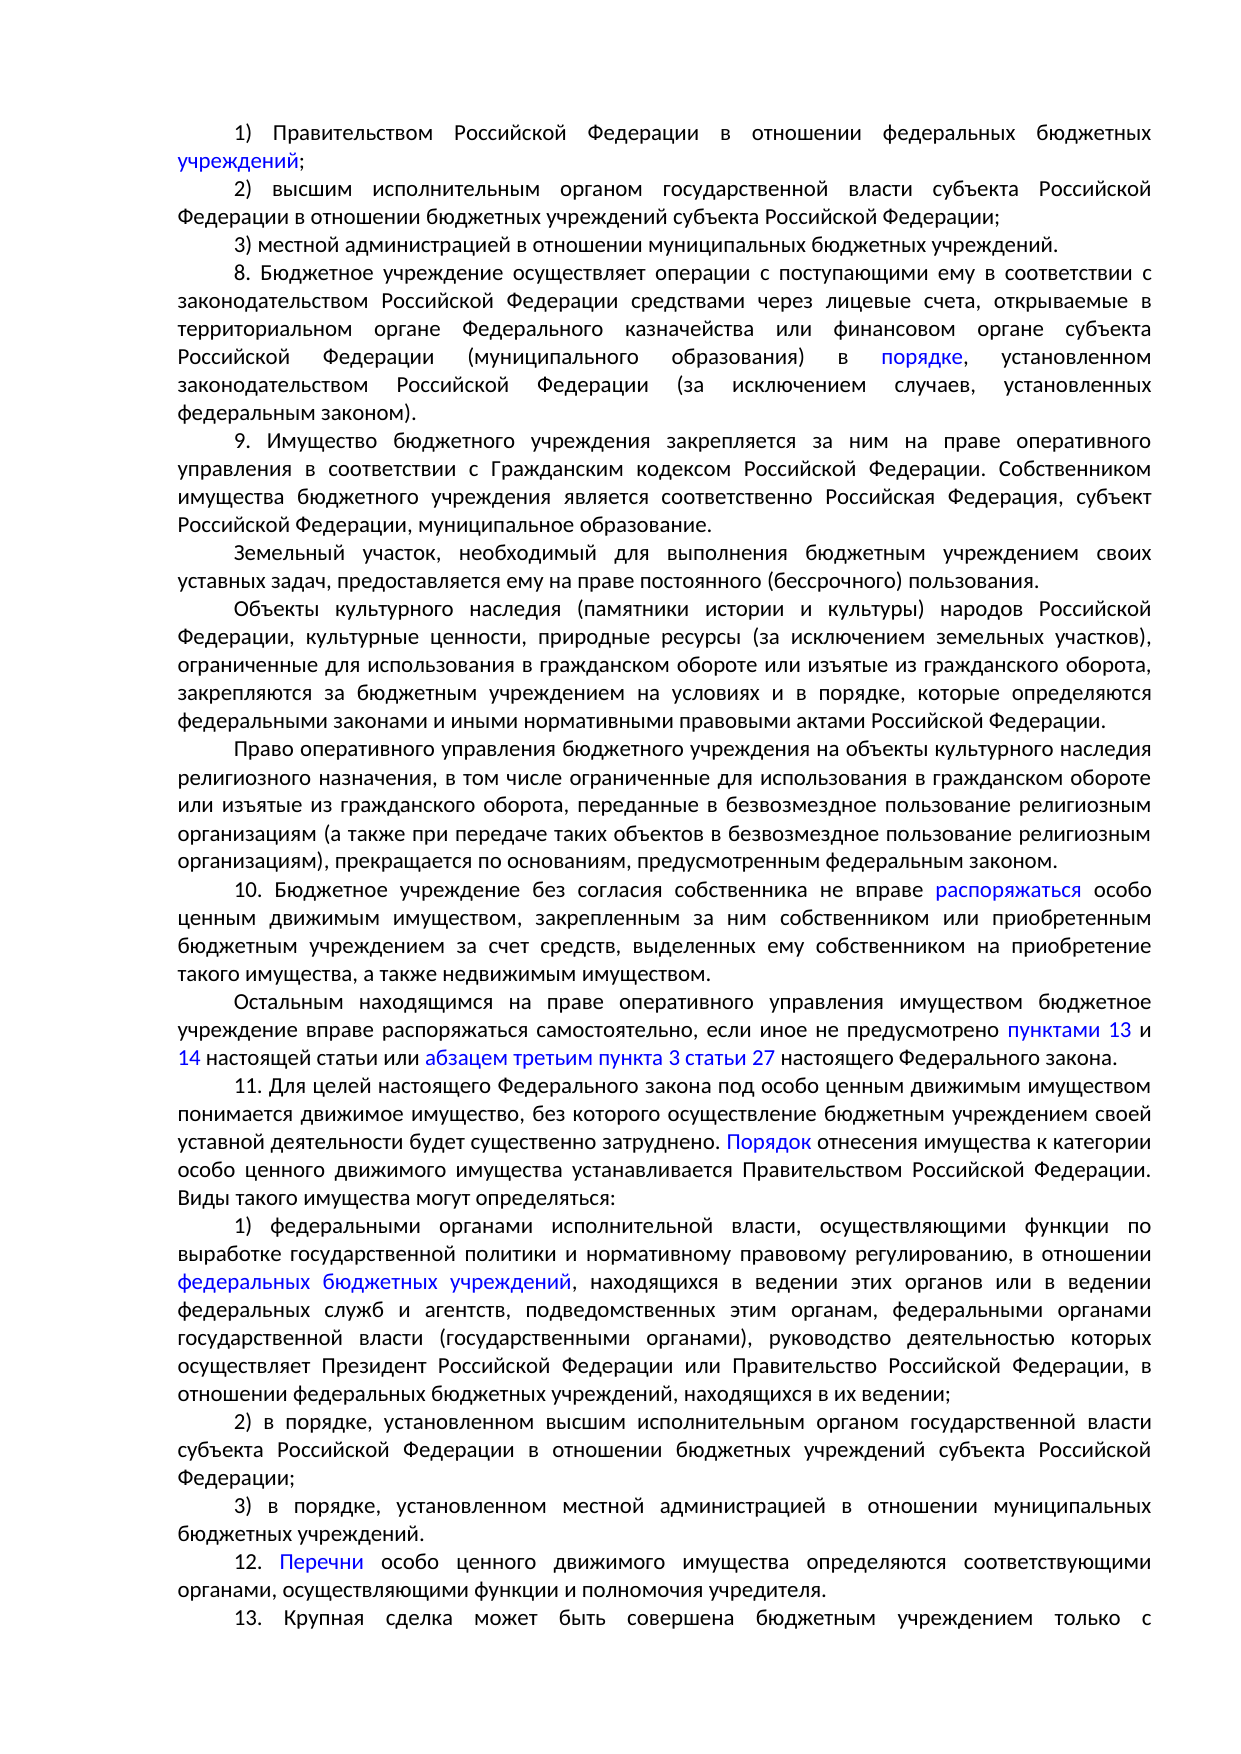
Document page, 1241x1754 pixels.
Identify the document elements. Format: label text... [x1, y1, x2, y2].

text Объекты культурного наследия (памятники истории и культуры) народов Российской Федерации, культурные ценности, природные ресурсы (за исключением земельных участков), ограниченные для использования в гражданском обороте или изъятые из гражданского оборота, закрепляются за бюджетным учреждением на условиях и в порядке, которые определяются федеральными законами и иными нормативными правовыми актами Российской Федерации. [177, 594, 1152, 734]
text 3) местной администрацией в отношении муниципальных бюджетных учреждений. [177, 230, 1152, 258]
text 10. Бюджетное учреждение без согласия собственника не вправе распоряжаться особо ценным движимым имуществом, закрепленным за ним собственником или приобретенным бюджетным учреждением за счет средств, выделенных ему собственником на приобретение такого имущества, а также недвижимым имуществом. [177, 875, 1152, 987]
text 8. Бюджетное учреждение осуществляет операции с поступающими ему в соответствии с законодательством Российской Федерации средствами через лицевые счета, открываемые в территориальном органе Федерального казначейства или финансовом органе субъекта Российской Федерации (муниципального образования) в порядке, установленном законодательством Российской Федерации (за исключением случаев, установленных федеральным законом). [177, 258, 1152, 426]
text Остальным находящимся на праве оперативного управления имуществом бюджетное учреждение вправе распоряжаться самостоятельно, если иное не предусмотрено пунктами 13 и 14 настоящей статьи или абзацем третьим пункта 3 статьи 27 настоящего Федерального закона. [177, 987, 1152, 1071]
text Право оперативного управления бюджетного учреждения на объекты культурного наследия религиозного назначения, в том числе ограниченные для использования в гражданском обороте или изъятые из гражданского оборота, переданные в безвозмездное пользование религиозным организациям (а также при передаче таких объектов в безвозмездное пользование религиозным организациям), прекращается по основаниям, предусмотренным федеральным законом. [177, 734, 1152, 875]
text 9. Имущество бюджетного учреждения закрепляется за ним на праве оперативного управления в соответствии с Гражданским кодексом Российской Федерации. Собственником имущества бюджетного учреждения является соответственно Российская Федерация, субъект Российской Федерации, муниципальное образование. [177, 426, 1152, 538]
text 11. Для целей настоящего Федерального закона под особо ценным движимым имуществом понимается движимое имущество, без которого осуществление бюджетным учреждением своей уставной деятельности будет существенно затруднено. Порядок отнесения имущества к категории особо ценного движимого имущества устанавливается Правительством Российской Федерации. Виды такого имущества могут определяться: [177, 1071, 1152, 1211]
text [177, 1603, 1152, 1631]
text 2) высшим исполнительным органом государственной власти субъекта Российской Федерации в отношении бюджетных учреждений субъекта Российской Федерации; [177, 174, 1152, 230]
text Земельный участок, необходимый для выполнения бюджетным учреждением своих уставных задач, предоставляется ему на праве постоянного (бессрочного) пользования. [177, 538, 1152, 594]
text 1) Правительством Российской Федерации в отношении федеральных бюджетных учреждений; [177, 118, 1152, 174]
text 3) в порядке, установленном местной администрацией в отношении муниципальных бюджетных учреждений. [177, 1491, 1152, 1547]
text 12. Перечни особо ценного движимого имущества определяются соответствующими органами, осуществляющими функции и полномочия учредителя. [177, 1547, 1152, 1603]
text 2) в порядке, установленном высшим исполнительным органом государственной власти субъекта Российской Федерации в отношении бюджетных учреждений субъекта Российской Федерации; [177, 1407, 1152, 1491]
text 1) федеральными органами исполнительной власти, осуществляющими функции по выработке государственной политики и нормативному правовому регулированию, в отношении федеральных бюджетных учреждений, находящихся в ведении этих органов или в ведении федеральных служб и агентств, подведомственных этим органам, федеральными органами государственной власти (государственными органами), руководство деятельностью которых осуществляет Президент Российской Федерации или Правительство Российской Федерации, в отношении федеральных бюджетных учреждений, находящихся в их ведении; [177, 1211, 1152, 1407]
